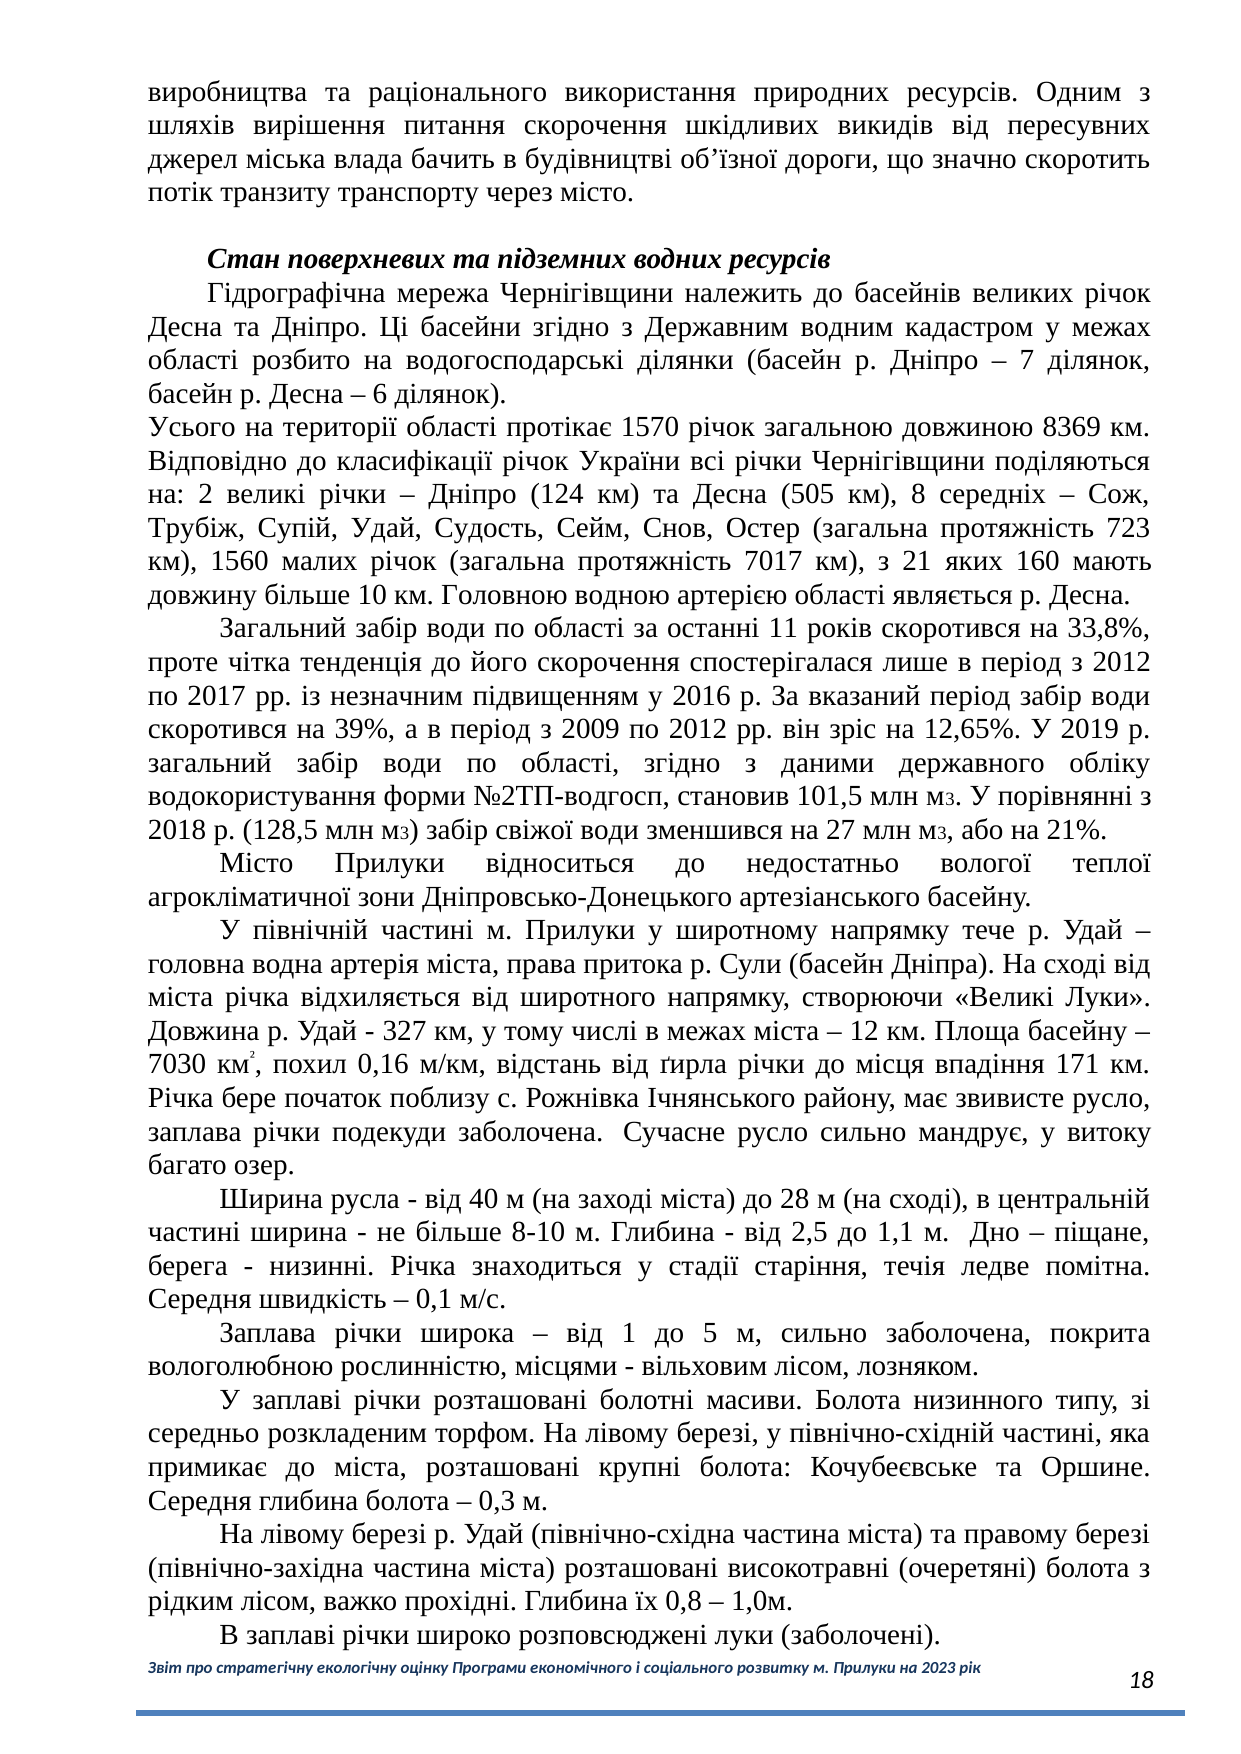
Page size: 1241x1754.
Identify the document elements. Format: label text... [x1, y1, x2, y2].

text Місто Прилуки відноситься до недостатньо вологої теплої агрокліматичної зони Дніпровсько-Донецького артезіанського басейну. [148, 845, 1152, 912]
text На лівому березі р. Удай (північно-східна частина міста) та правому березі (північно-західна частина міста) розташовані високотравні (очеретяні) болота з рідким лісом, важко прохідні. Глибина їх 0,8 – 1,0м. [148, 1516, 1152, 1617]
text Стан поверхневих та підземних водних ресурсів [148, 242, 1152, 275]
text Ширина русла - від 40 м (на заході міста) до 28 м (на сході), в центральній частині ширина - не більше 8-10 м. Глибина - від 2,5 до 1,1 м. Дно – піщане, берега - низинні. Річка знаходиться у стадії старіння, течія ледве помітна. Середня швидкість – 0,1 м/с. [148, 1181, 1152, 1315]
text У північній частині м. Прилуки у широтному напрямку тече р. Удай – головна водна артерія міста, права притока р. Сули (басейн Дніпра). На сході від міста річка відхиляється від широтного напрямку, створюючи «Великі Луки». Довжина р. Удай - 327 км, у тому числі в межах міста – 12 км. Площа басейну – 7030 км², похил 0,16 м/км, відстань від ґирла річки до місця впадіння 171 км. Річка бере початок поблизу с. Рожнівка Ічнянського району, має звивисте русло, заплава річки подекуди заболочена. Сучасне русло сильно мандрує, у витоку багато озер. [148, 912, 1152, 1181]
text Усього на території області протікає 1570 річок загальною довжиною 8369 км. Відповідно до класифікації річок України всі річки Чернігівщини поділяються на: 2 великі річки – Дніпро (124 км) та Десна (505 км), 8 середніх – Сож, Трубіж, Супій, Удай, Судость, Сейм, Снов, Остер (загальна протяжність 723 км), 1560 малих річок (загальна протяжність 7017 км), з 21 яких 160 мають довжину більше 10 км. Головною водною артерією області являється р. Десна. [148, 409, 1152, 611]
text Гідрографічна мережа Чернігівщини належить до басейнів великих річок Десна та Дніпро. Ці басейни згідно з Державним водним кадастром у межах області розбито на водогосподарські ділянки (басейн р. Дніпро – 7 ділянок, басейн р. Десна – 6 ділянок). [148, 275, 1152, 409]
text В заплаві річки широко розповсюджені луки (заболочені). [148, 1617, 1152, 1650]
text Заплава річки широка – від 1 до 5 м, сильно заболочена, покрита вологолюбною рослинністю, місцями - вільховим лісом, лозняком. [148, 1315, 1152, 1382]
text Загальний забір води по області за останні 11 років скоротився на 33,8%, проте чітка тенденція до його скорочення спостерігалася лише в період з 2012 по 2017 рр. із незначним підвищенням у 2016 р. За вказаний період забір води скоротився на 39%, а в період з 2009 по 2012 рр. він зріс на 12,65%. У 2019 р. загальний забір води по області, згідно з даними державного обліку водокористування форми №2ТП-водгосп, становив 101,5 млн м3. У порівнянні з 2018 р. (128,5 млн м3) забір свіжої води зменшився на 27 млн м3, або на 21%. [148, 611, 1152, 845]
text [148, 74, 1152, 208]
text У заплаві річки розташовані болотні масиви. Болота низинного типу, зі середньо розкладеним торфом. На лівому березі, у північно-східній частині, яка примикає до міста, розташовані крупні болота: Кочубеєвське та Оршине. Середня глибина болота – 0,3 м. [148, 1382, 1152, 1516]
